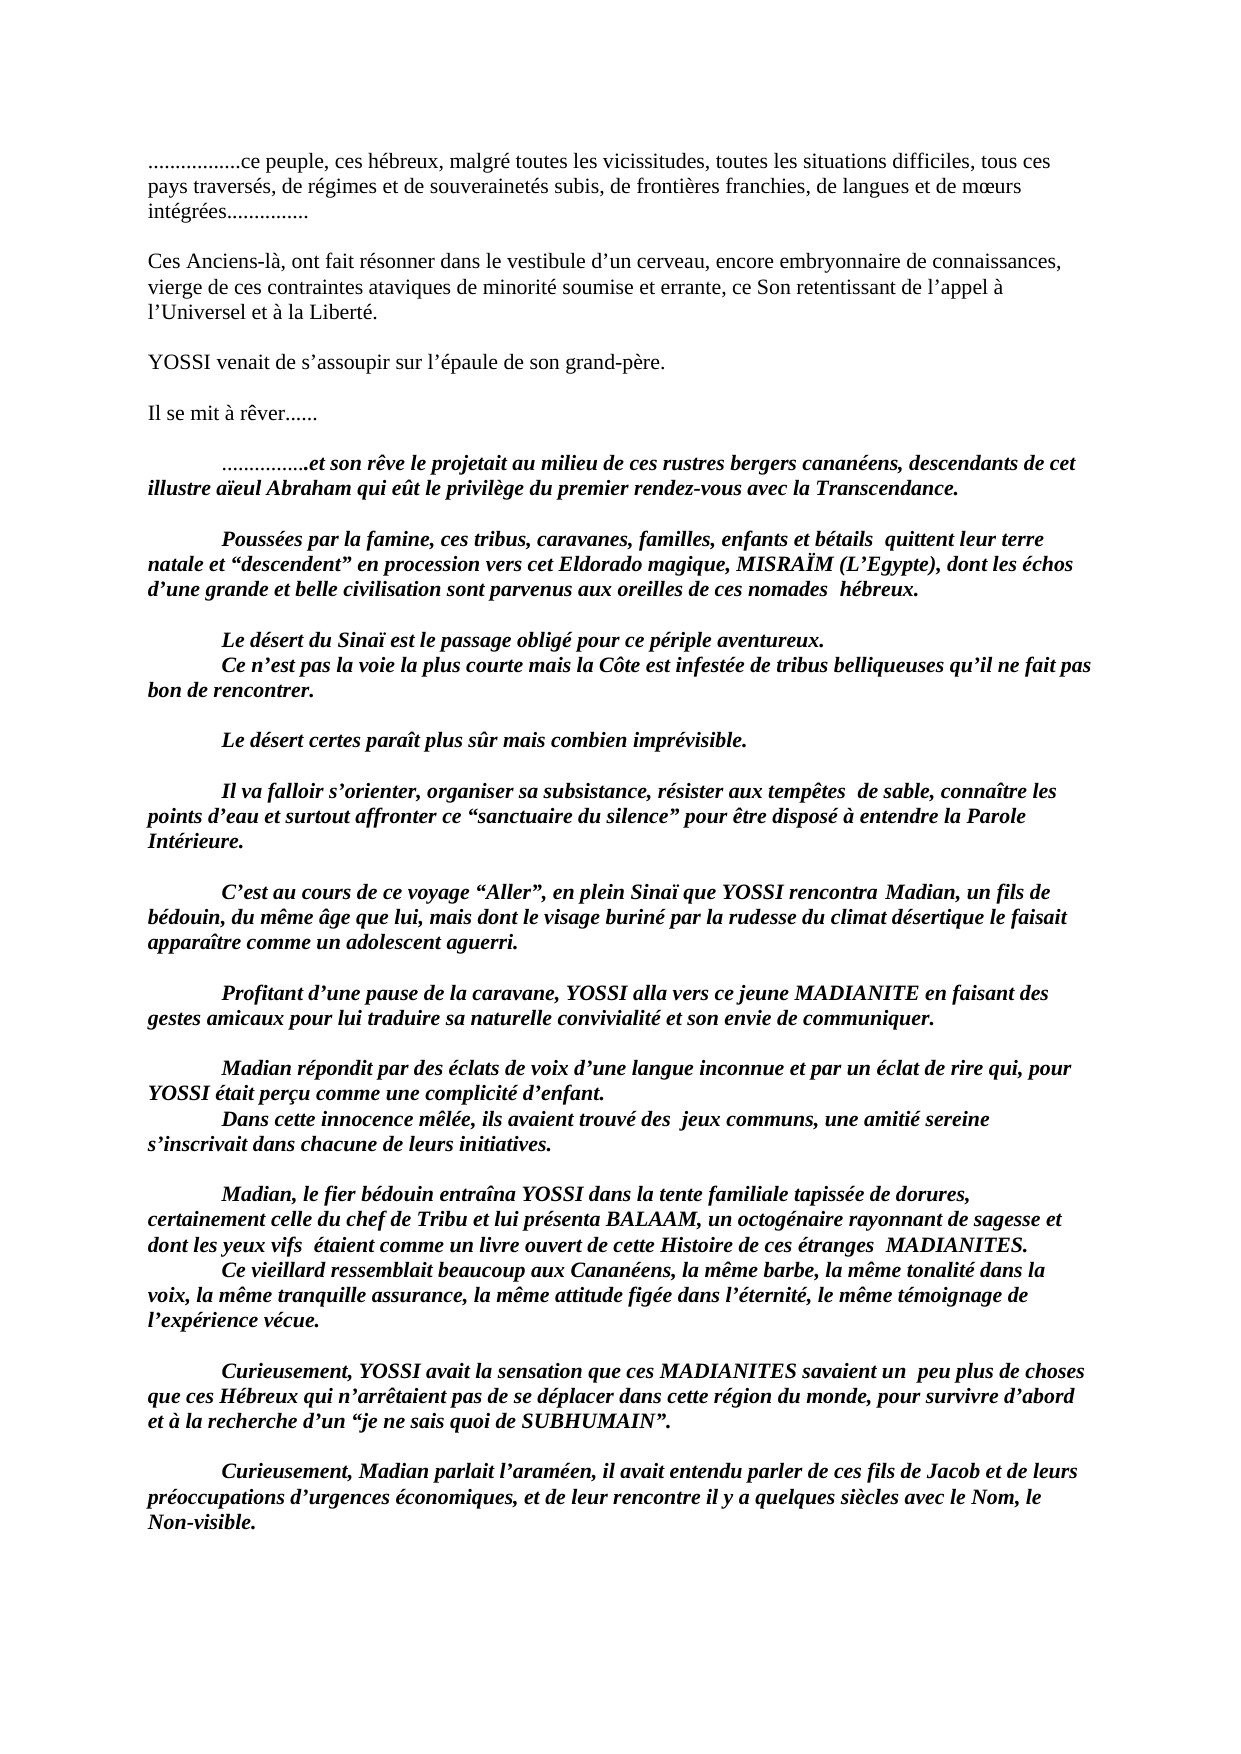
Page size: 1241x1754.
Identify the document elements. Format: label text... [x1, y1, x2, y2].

text Il se mit à rêver...... [148, 400, 1093, 425]
text Ce vieillard ressemblait beaucoup aux Cananéens, la même barbe, la même tonalité dans la voix, la même tranquille assurance, la même attitude figée dans l’éternité, le même témoignage de l’expérience vécue. [148, 1257, 1093, 1332]
text Curieusement, Madian parlait l’araméen, il avait entendu parler de ces fils de Jacob et de leurs préoccupations d’urgences économiques, et de leur rencontre il y a quelques siècles avec le Nom, le Non-visible. [148, 1458, 1093, 1534]
text ................et son rêve le projetait au milieu de ces rustres bergers cananéens, descendants de cet illustre aïeul Abraham qui eût le privilège du premier rendez-vous avec la Transcendance. [148, 450, 1093, 501]
text Ces Anciens-là, ont fait résonner dans le vestibule d’un cerveau, encore embryonnaire de connaissances, vierge de ces contraintes ataviques de minorité soumise et errante, ce Son retentissant de l’appel à l’Universel et à la Liberté. [148, 248, 1093, 324]
text C’est au cours de ce voyage “Aller”, en plein Sinaï que YOSSI rencontra Madian, un fils de bédouin, du même âge que lui, mais dont le visage buriné par la rudesse du climat désertique le faisait apparaître comme un adolescent aguerri. [148, 879, 1093, 954]
text YOSSI venait de s’assoupir sur l’épaule de son grand-père. [148, 349, 1093, 374]
text Dans cette innocence mêlée, ils avaient trouvé des jeux communs, une amitié sereine s’inscrivait dans chacune de leurs initiatives. [148, 1106, 1093, 1156]
text .................ce peuple, ces hébreux, malgré toutes les vicissitudes, toutes les situations difficiles, tous ces pays traversés, de régimes et de souverainetés subis, de frontières franchies, de langues et de mœurs intégrées............... [148, 148, 1093, 223]
text Ce n’est pas la voie la plus courte mais la Côte est infestée de tribus belliqueuses qu’il ne fait pas bon de rencontrer. [148, 652, 1093, 702]
text Madian répondit par des éclats de voix d’une langue inconnue et par un éclat de rire qui, pour YOSSI était perçu comme une complicité d’enfant. [148, 1055, 1093, 1106]
text Il va falloir s’orienter, organiser sa subsistance, résister aux tempêtes de sable, connaître les points d’eau et surtout affronter ce “sanctuaire du silence” pour être disposé à entendre la Parole Intérieure. [148, 778, 1093, 853]
text Madian, le fier bédouin entraîna YOSSI dans la tente familiale tapissée de dorures, certainement celle du chef de Tribu et lui présenta BALAAM, un octogénaire rayonnant de sagesse et dont les yeux vifs étaient comme un livre ouvert de cette Histoire de ces étranges MADIANITES. [148, 1181, 1093, 1257]
text Poussées par la famine, ces tribus, caravanes, familles, enfants et bétails quittent leur terre natale et “descendent” en procession vers cet Eldorado magique, MISRAÏM (L’Egypte), dont les échos d’une grande et belle civilisation sont parvenus aux oreilles de ces nomades hébreux. [148, 526, 1093, 601]
text Le désert certes paraît plus sûr mais combien imprévisible. [148, 727, 1093, 753]
text Profitant d’une pause de la caravane, YOSSI alla vers ce jeune MADIANITE en faisant des gestes amicaux pour lui traduire sa naturelle convivialité et son envie de communiquer. [148, 979, 1093, 1030]
text Curieusement, YOSSI avait la sensation que ces MADIANITES savaient un peu plus de choses que ces Hébreux qui n’arrêtaient pas de se déplacer dans cette région du monde, pour survivre d’abord et à la recherche d’un “je ne sais quoi de SUBHUMAIN”. [148, 1358, 1093, 1433]
text Le désert du Sinaï est le passage obligé pour ce périple aventureux. [148, 627, 1093, 652]
